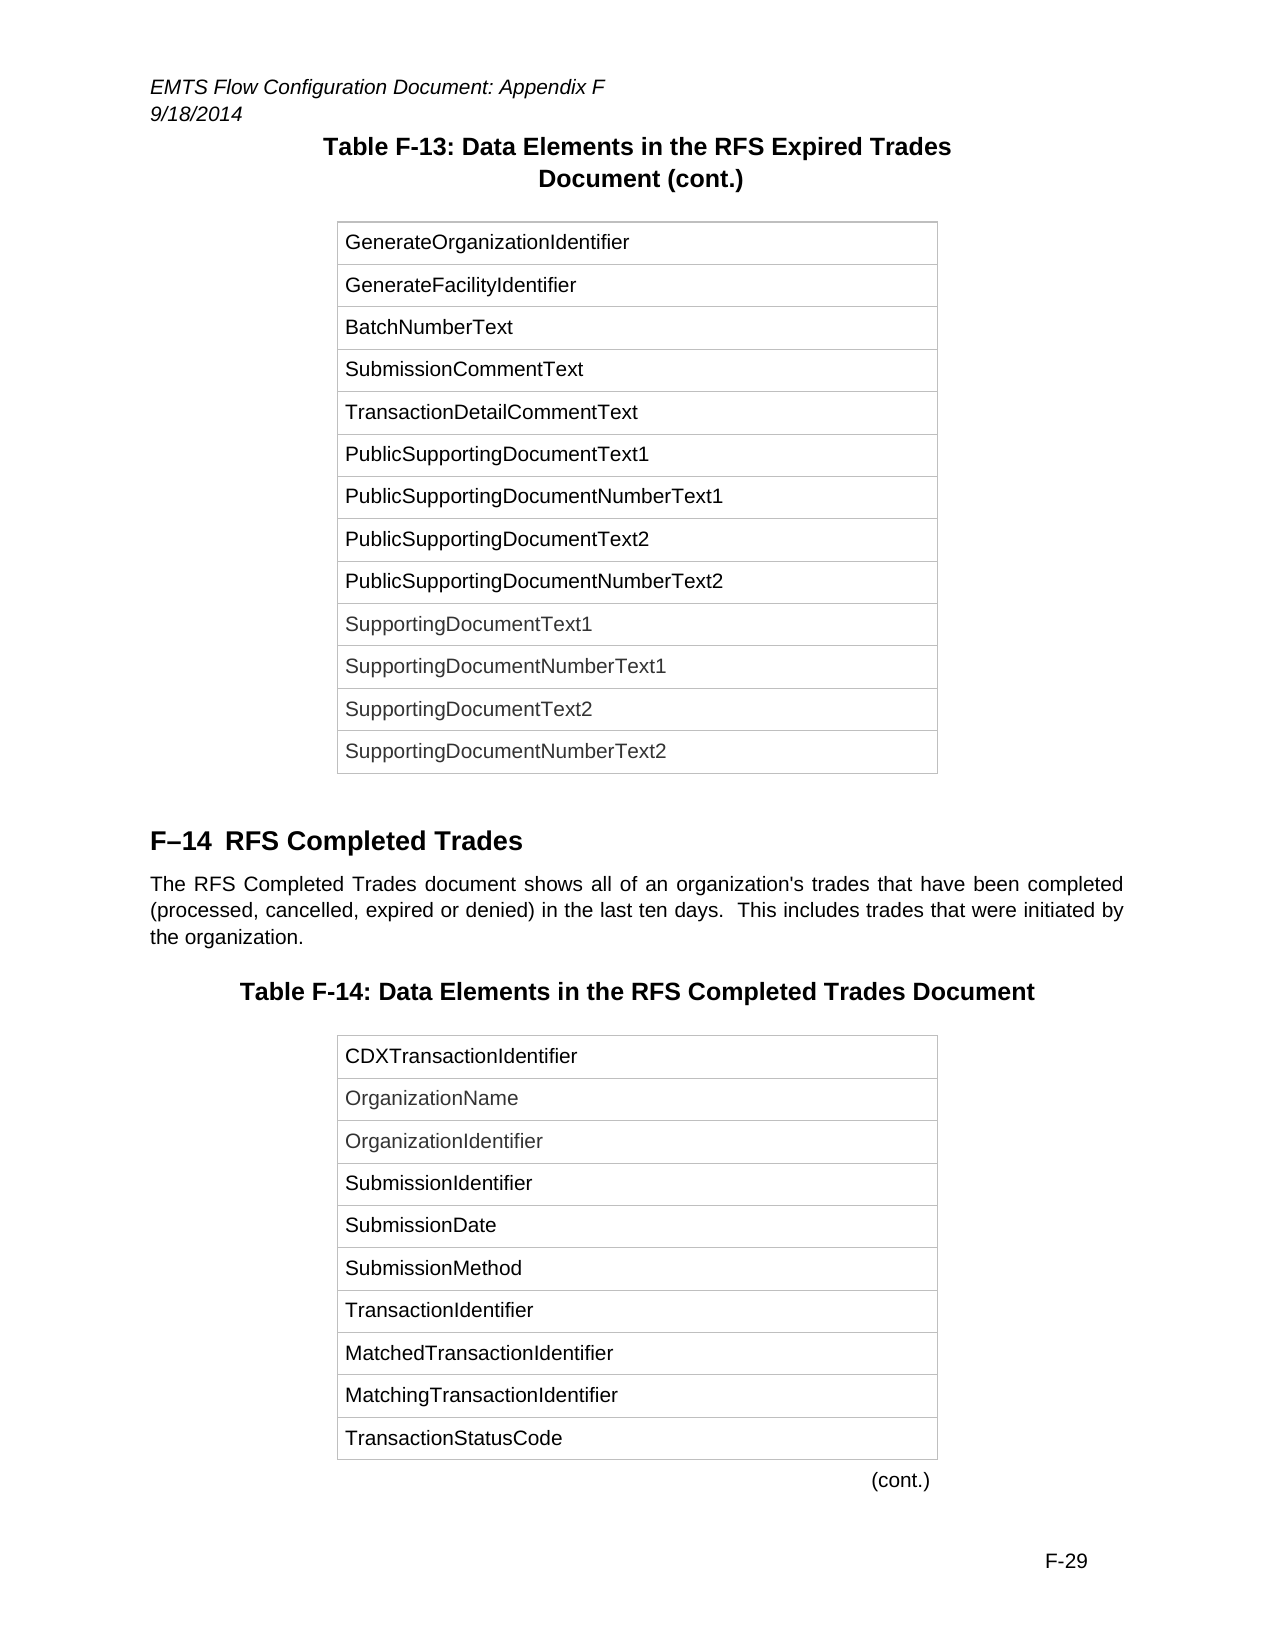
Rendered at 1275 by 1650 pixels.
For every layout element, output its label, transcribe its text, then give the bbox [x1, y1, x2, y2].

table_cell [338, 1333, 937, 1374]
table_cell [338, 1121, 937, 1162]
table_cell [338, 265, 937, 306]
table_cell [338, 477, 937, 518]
text Table F-13: Data Elements in the RFS Expired Trades [150, 132, 1125, 161]
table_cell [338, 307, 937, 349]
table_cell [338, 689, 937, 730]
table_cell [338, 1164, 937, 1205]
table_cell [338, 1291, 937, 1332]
text Document (cont.) [150, 163, 1125, 192]
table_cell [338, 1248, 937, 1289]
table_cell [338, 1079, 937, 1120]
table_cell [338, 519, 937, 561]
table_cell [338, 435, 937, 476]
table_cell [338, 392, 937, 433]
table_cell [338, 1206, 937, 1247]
text Table F-14: Data Elements in the RFS Completed Trades Document [150, 977, 1125, 1006]
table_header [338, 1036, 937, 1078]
subtitle F–14 RFS Completed Trades [150, 825, 1125, 856]
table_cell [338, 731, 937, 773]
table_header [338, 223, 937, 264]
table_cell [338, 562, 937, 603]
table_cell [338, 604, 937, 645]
text The RFS Completed Trades document shows all of an organization's trades that have been completed (processed, cancelled, expired or denied) in the last ten days. This includes trades that were initiated by the organization. [150, 872, 1125, 948]
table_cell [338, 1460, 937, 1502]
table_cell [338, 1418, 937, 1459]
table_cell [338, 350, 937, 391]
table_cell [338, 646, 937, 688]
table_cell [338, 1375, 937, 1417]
